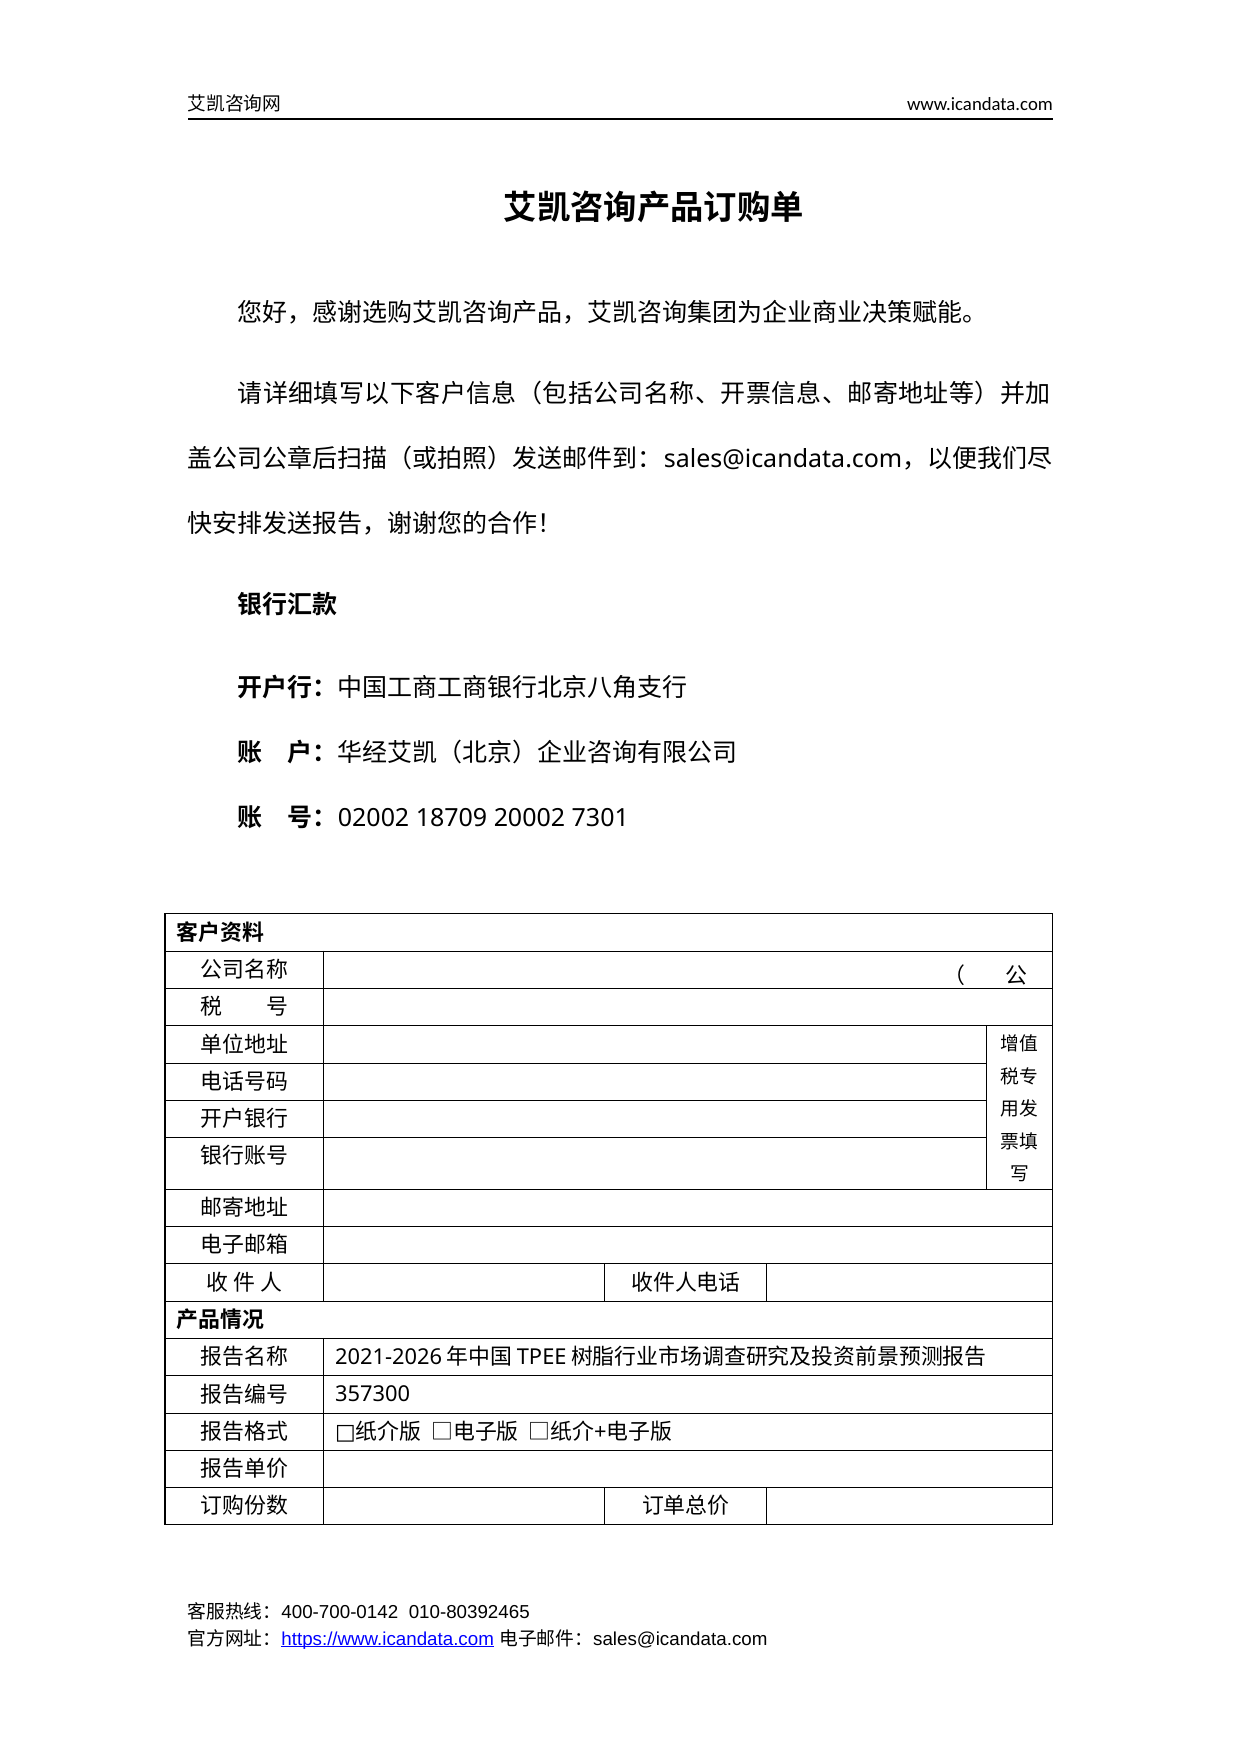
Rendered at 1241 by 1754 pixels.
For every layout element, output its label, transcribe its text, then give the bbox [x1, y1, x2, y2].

table_cell 银行账号 [166, 1138, 323, 1189]
table_cell [324, 1064, 986, 1100]
table_cell [324, 1451, 1052, 1487]
text 您好，感谢选购艾凯咨询产品，艾凯咨询集团为企业商业决策赋能。 [187, 278, 1053, 343]
table_cell [767, 1488, 1052, 1524]
text 请详细填写以下客户信息（包括公司名称、开票信息、邮寄地址等）并加盖公司公章后扫描（或拍照）发送邮件到：sales@icandata.com，以便我们尽快安排发送报告，谢谢您的合作！ [187, 359, 1053, 554]
table_cell 357300 [324, 1376, 1052, 1412]
table_cell 税 号 [166, 989, 323, 1025]
table_cell 单位地址 [166, 1026, 323, 1062]
text 账 号：02002 18709 20002 7301 [187, 783, 1053, 848]
table_cell [324, 1264, 604, 1301]
text 开户行：中国工商工商银行北京八角支行 [187, 653, 1053, 718]
table_cell □纸介版 □电子版 □纸介+电子版 [324, 1414, 1052, 1450]
table_cell 报告编号 [166, 1376, 323, 1412]
table_cell 邮寄地址 [166, 1190, 323, 1226]
table_cell 收件人电话 [605, 1264, 766, 1301]
table_header 客户资料 [166, 914, 1052, 951]
table_cell 订单总价 [605, 1488, 766, 1524]
table_cell 报告格式 [166, 1414, 323, 1450]
table_cell 订购份数 [166, 1488, 323, 1524]
table_cell 收 件 人 [166, 1264, 323, 1301]
table_cell [324, 1227, 1052, 1263]
table_cell 产品情况 [166, 1302, 1052, 1338]
table_cell 公司名称 [166, 952, 323, 988]
table_cell 报告名称 [166, 1339, 323, 1375]
table_cell 开户银行 [166, 1101, 323, 1137]
text 艾凯咨询产品订购单 [187, 172, 1053, 237]
text 银行汇款 [187, 570, 1053, 635]
table_cell [324, 1026, 986, 1062]
table_cell [324, 1190, 1052, 1226]
table_cell [324, 989, 1052, 1025]
table_cell [324, 1138, 986, 1189]
table_cell 电话号码 [166, 1064, 323, 1100]
table_cell [324, 952, 1052, 988]
table_cell 增值税专用发票填写 [987, 1026, 1052, 1189]
table_cell 2021-2026年中国TPEE树脂行业市场调查研究及投资前景预测报告 [324, 1339, 1052, 1375]
table_cell 报告单价 [166, 1451, 323, 1487]
table_cell [767, 1264, 1052, 1301]
table_cell [324, 1488, 604, 1524]
table_cell [324, 1101, 986, 1137]
table_cell 电子邮箱 [166, 1227, 323, 1263]
text 账 户：华经艾凯（北京）企业咨询有限公司 [187, 718, 1053, 783]
